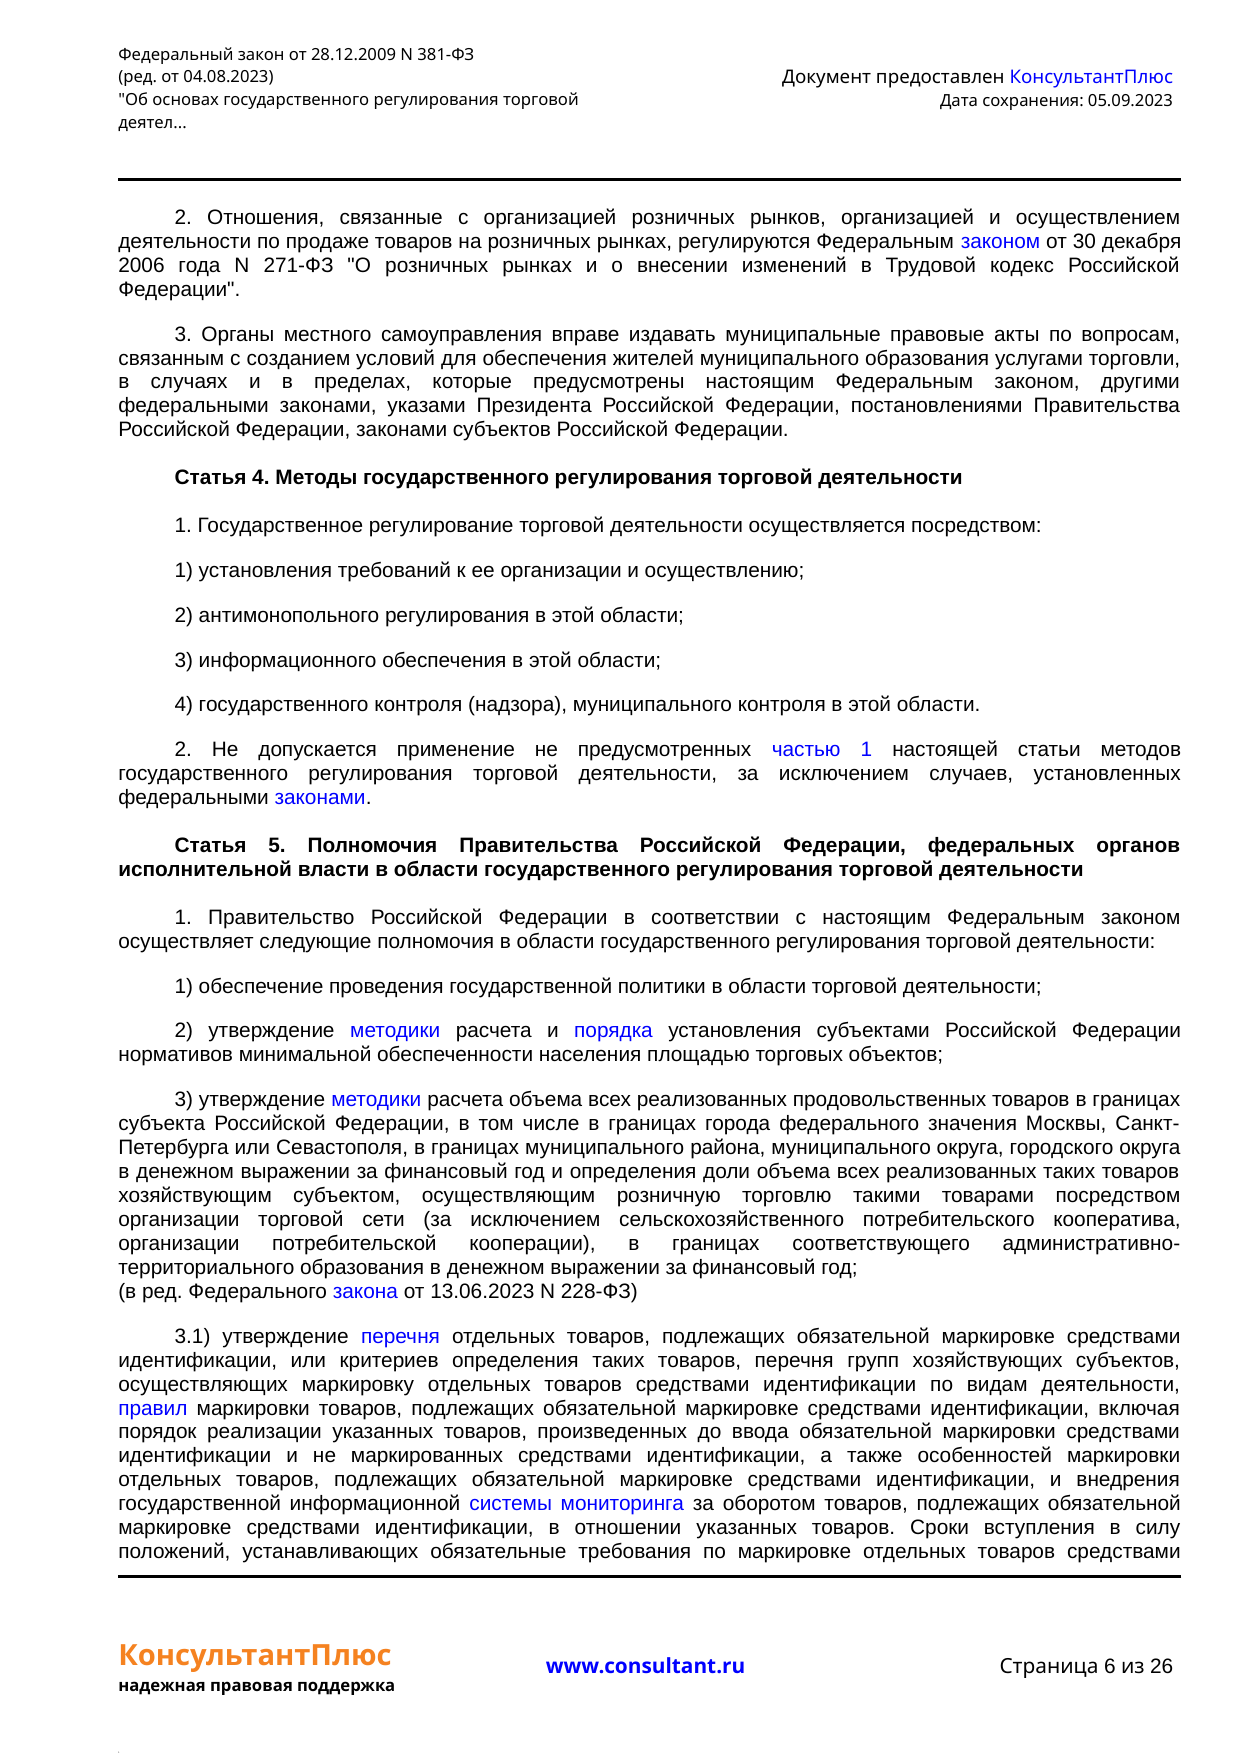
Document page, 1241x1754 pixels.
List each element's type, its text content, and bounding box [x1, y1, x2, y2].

title Статья 5. Полномочия Правительства Российской Федерации, федеральных органов исполнительной власти в области государственного регулирования торговой деятельности [118, 833, 1181, 881]
title Статья 4. Методы государственного регулирования торговой деятельности [118, 465, 1181, 489]
text 2) утверждение методики расчета и порядка установления субъектами Российской Федерации нормативов минимальной обеспеченности населения площадью торговых объектов; [118, 1018, 1181, 1066]
text 1) обеспечение проведения государственной политики в области торговой деятельности; [118, 973, 1181, 997]
text (в ред. Федерального закона от 13.06.2023 N 228-ФЗ) [118, 1279, 1181, 1303]
text 4) государственного контроля (надзора), муниципального контроля в этой области. [118, 692, 1181, 716]
text 3) информационного обеспечения в этой области; [118, 647, 1181, 671]
text 2. Отношения, связанные с организацией розничных рынков, организацией и осуществлением деятельности по продаже товаров на розничных рынках, регулируются Федеральным законом от 30 декабря 2006 года N 271-ФЗ "О розничных рынках и о внесении изменений в Трудовой кодекс Российской Федерации". [118, 205, 1181, 301]
text 3) утверждение методики расчета объема всех реализованных продовольственных товаров в границах субъекта Российской Федерации, в том числе в границах города федерального значения Москвы, Санкт-Петербурга или Севастополя, в границах муниципального района, муниципального округа, городского округа в денежном выражении за финансовый год и определения доли объема всех реализованных таких товаров хозяйствующим субъектом, осуществляющим розничную торговлю такими товарами посредством организации торговой сети (за исключением сельскохозяйственного потребительского кооператива, организации потребительской кооперации), в границах соответствующего административно-территориального образования в денежном выражении за финансовый год; [118, 1087, 1181, 1279]
text 2. Не допускается применение не предусмотренных частью 1 настоящей статьи методов государственного регулирования торговой деятельности, за исключением случаев, установленных федеральными законами. [118, 737, 1181, 809]
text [118, 1323, 1181, 1563]
text 2) антимонопольного регулирования в этой области; [118, 603, 1181, 627]
text 3. Органы местного самоуправления вправе издавать муниципальные правовые акты по вопросам, связанным с созданием условий для обеспечения жителей муниципального образования услугами торговли, в случаях и в пределах, которые предусмотрены настоящим Федеральным законом, другими федеральными законами, указами Президента Российской Федерации, постановлениями Правительства Российской Федерации, законами субъектов Российской Федерации. [118, 321, 1181, 441]
text 1. Государственное регулирование торговой деятельности осуществляется посредством: [118, 513, 1181, 537]
text 1) установления требований к ее организации и осуществлению; [118, 558, 1181, 582]
text 1. Правительство Российской Федерации в соответствии с настоящим Федеральным законом осуществляет следующие полномочия в области государственного регулирования торговой деятельности: [118, 905, 1181, 953]
